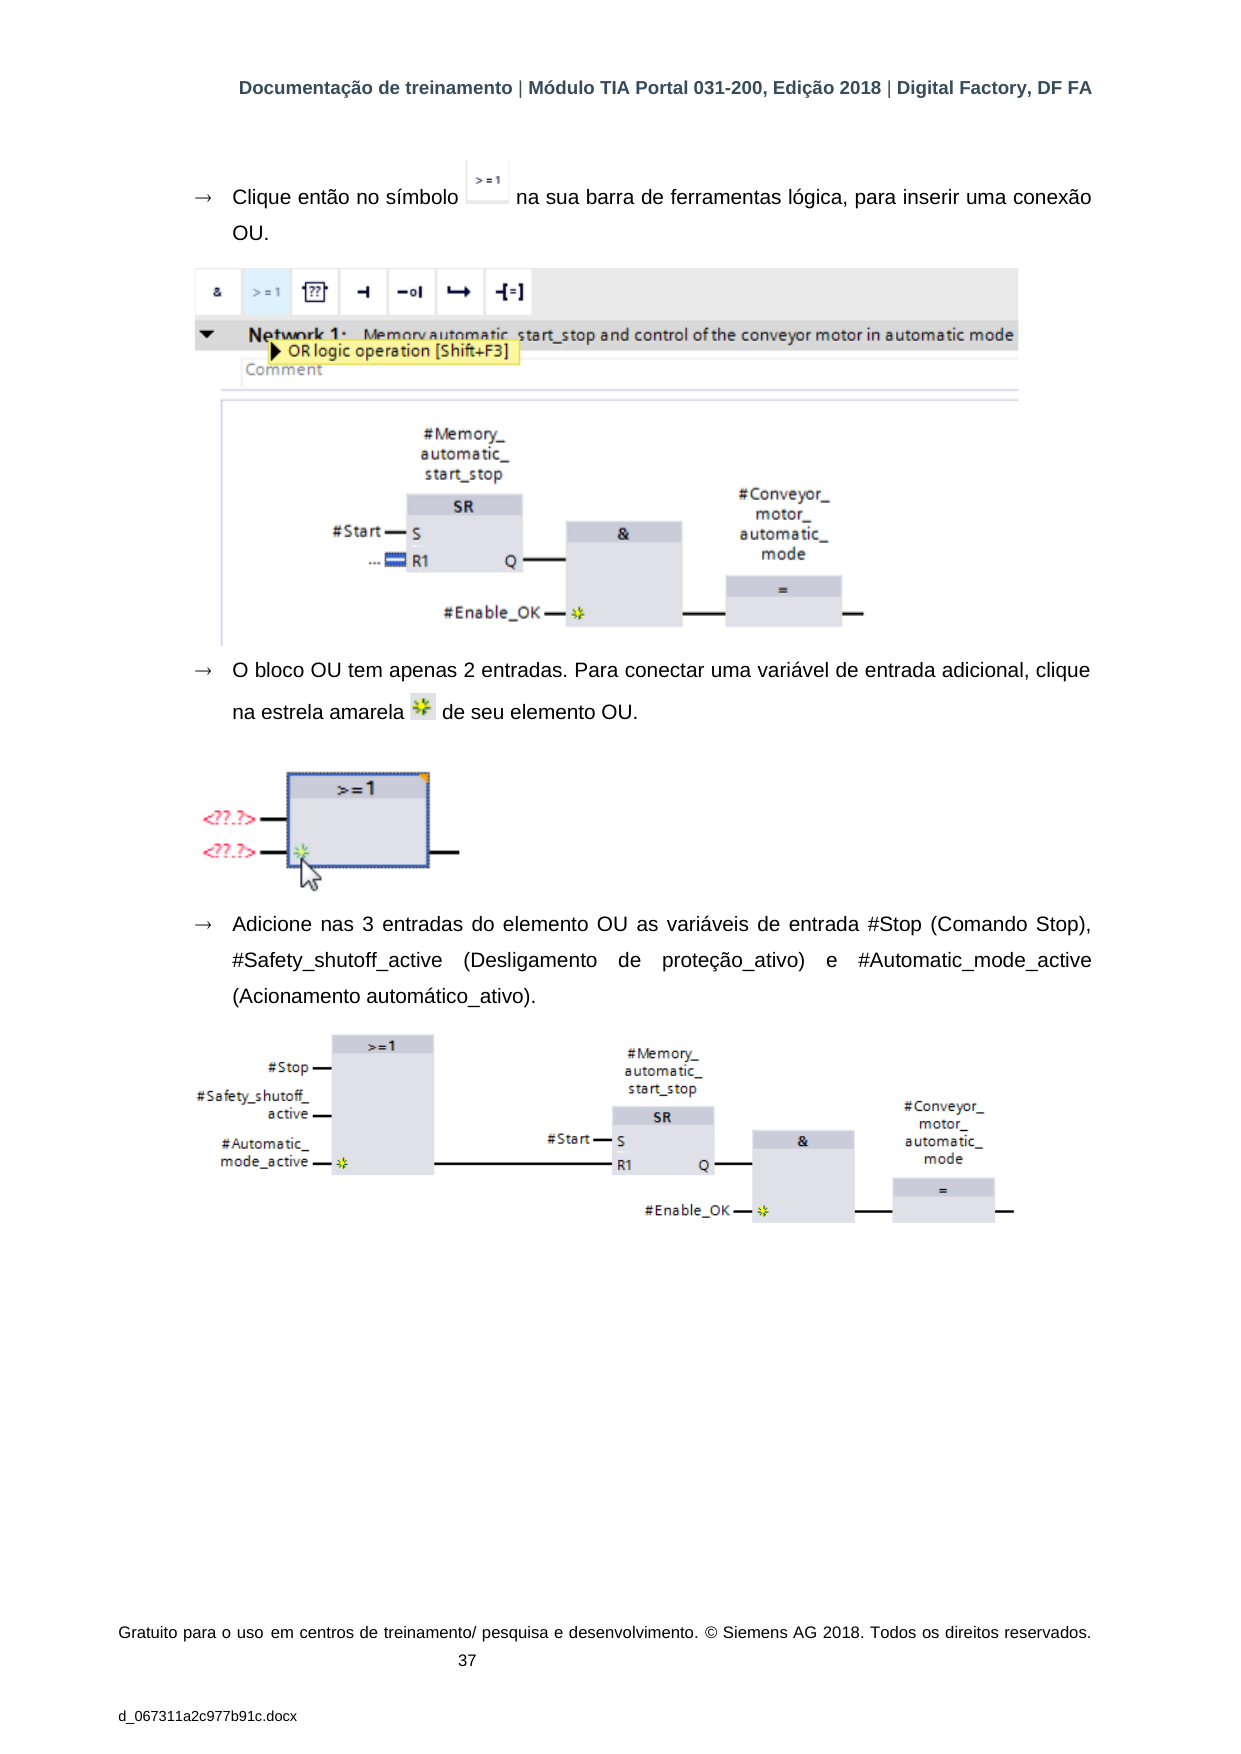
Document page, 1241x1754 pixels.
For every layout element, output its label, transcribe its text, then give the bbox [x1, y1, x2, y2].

text Adicione nas 3 entradas do elemento OU as variáveis de entrada #Stop (Comando Stop), #Safety_shutoff_active (Desligamento de proteção_ativo) e #Automatic_mode_active (Acionamento automático_ativo). [195, 912, 1092, 1008]
text Clique então no símbolo na sua barra de ferramentas lógica, para inserir uma conexão OU. [195, 160, 1092, 244]
text O bloco OU tem apenas 2 entradas. Para conectar uma variável de entrada adicional, clique na estrela amarela de seu elemento OU. [195, 658, 1092, 724]
picture [465, 160, 510, 204]
picture [194, 1032, 1019, 1228]
picture [410, 693, 436, 720]
picture [194, 748, 460, 900]
picture [194, 268, 1019, 646]
